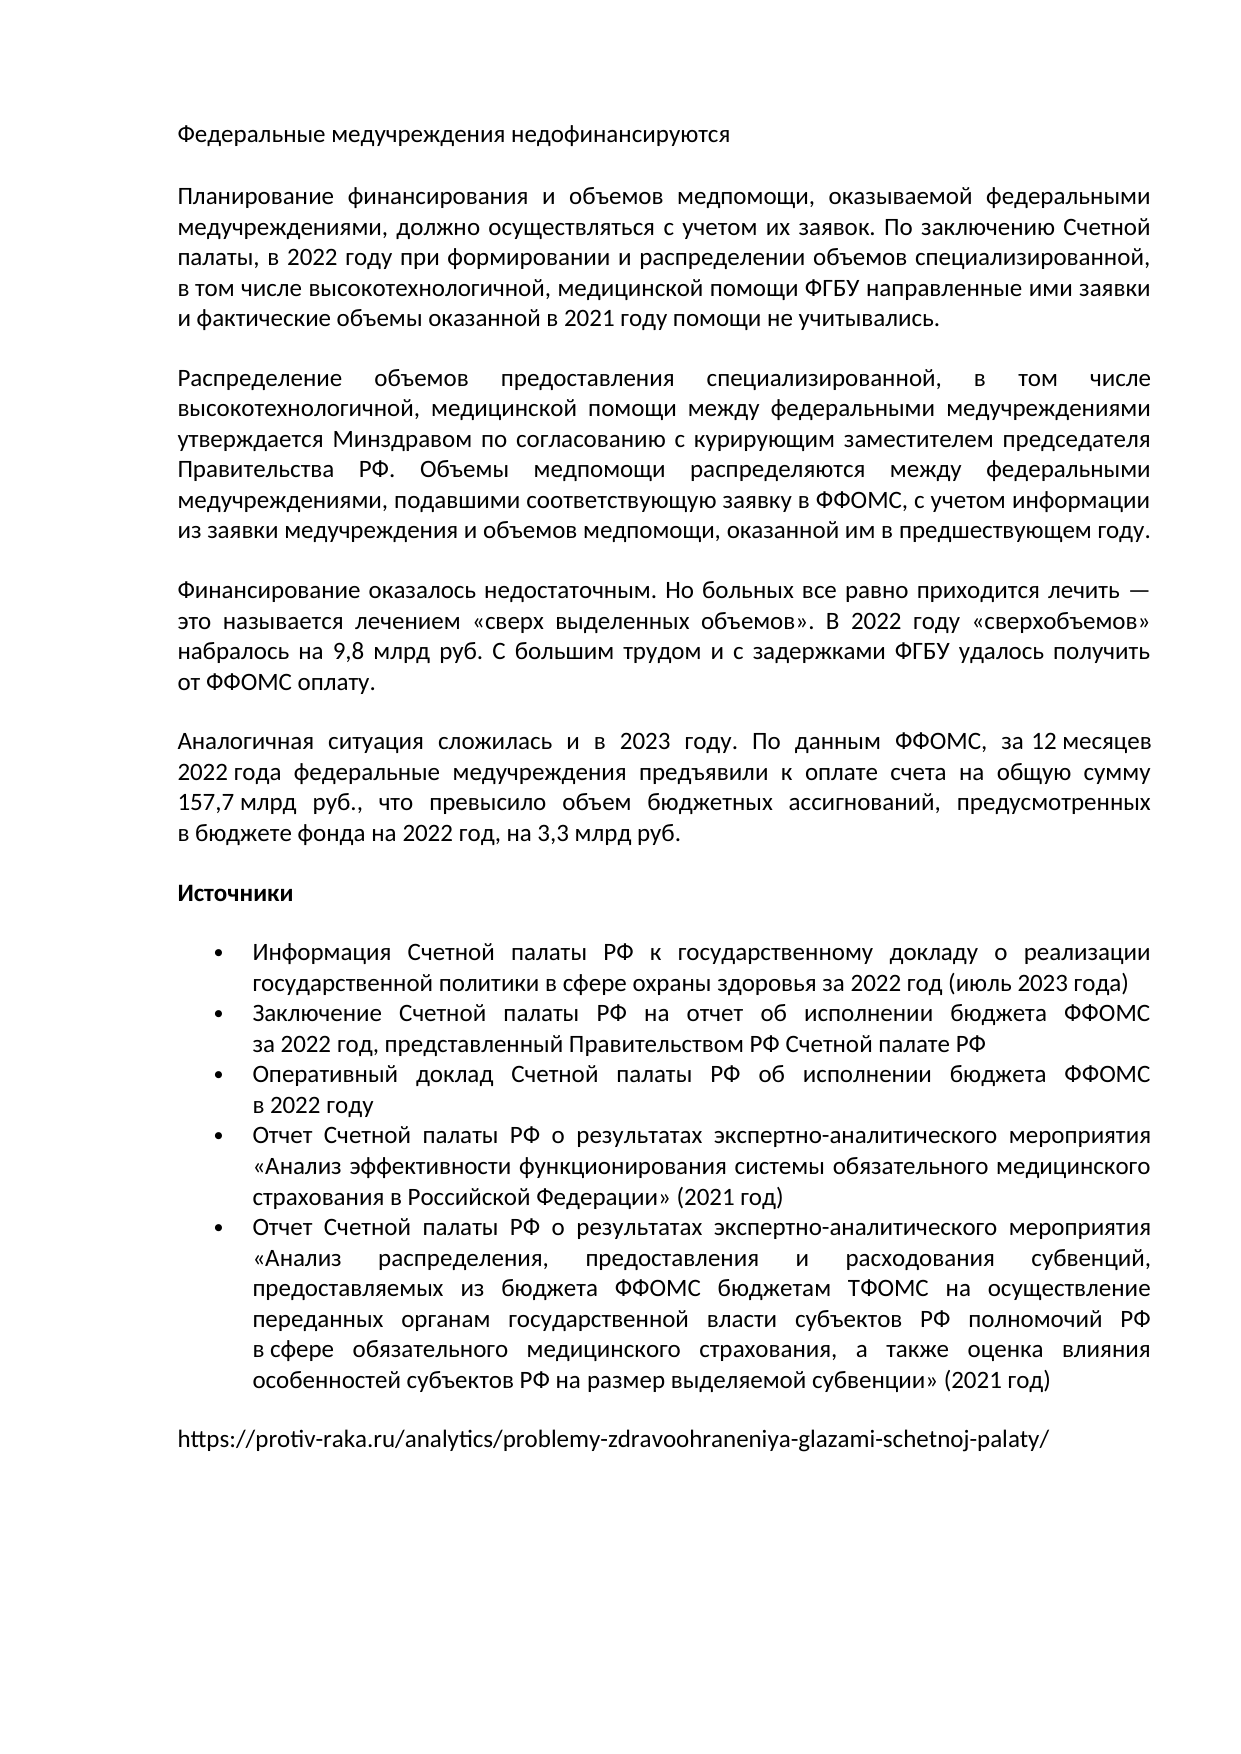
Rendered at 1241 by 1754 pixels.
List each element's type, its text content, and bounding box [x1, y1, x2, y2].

text https://protiv-raka.ru/analytics/problemy-zdravoohraneniya-glazami-schetnoj-palaty/ [177, 1423, 1152, 1454]
list Отчет Счетной палаты РФ о результатах экспертно-аналитического мероприятия «Анализ распределения, предоставления и расходования субвенций, предоставляемых из бюджета ФФОМС бюджетам ТФОМС на осуществление переданных органам государственной власти субъектов РФ полномочий РФ в сфере обязательного медицинского страхования, а также оценка влияния особенностей субъектов РФ на размер выделяемой субвенции» (2021 год) [215, 1211, 1152, 1394]
list Отчет Счетной палаты РФ о результатах экспертно-аналитического мероприятия «Анализ эффективности функционирования системы обязательного медицинского страхования в Российской Федерации» (2021 год) [215, 1119, 1152, 1211]
text Аналогичная ситуация сложилась и в 2023 году. По данным ФФОМС, за 12 месяцев 2022 года федеральные медучреждения предъявили к оплате счета на общую сумму 157,7 млрд руб., что превысило объем бюджетных ассигнований, предусмотренных в бюджете фонда на 2022 год, на 3,3 млрд руб. [177, 726, 1152, 848]
subtitle Федеральные медучреждения недофинансируются [177, 118, 1152, 149]
list Информация Счетной палаты РФ к государственному докладу о реализации государственной политики в сфере охраны здоровья за 2022 год (июль 2023 года) [215, 936, 1152, 997]
text Планирование финансирования и объемов медпомощи, оказываемой федеральными медучреждениями, должно осуществляться с учетом их заявок. По заключению Счетной палаты, в 2022 году при формировании и распределении объемов специализированной, в том числе высокотехнологичной, медицинской помощи ФГБУ направленные ими заявки и фактические объемы оказанной в 2021 году помощи не учитывались. [177, 180, 1152, 333]
text Финансирование оказалось недостаточным. Но больных все равно приходится лечить — это называется лечением «сверх выделенных объемов». В 2022 году «сверхобъемов» набралось на 9,8 млрд руб. С большим трудом и с задержками ФГБУ удалось получить от ФФОМС оплату. [177, 574, 1152, 696]
list Оперативный доклад Счетной палаты РФ об исполнении бюджета ФФОМС в 2022 году [215, 1058, 1152, 1119]
text Источники [177, 877, 1152, 907]
text Распределение объемов предоставления специализированной, в том числе высокотехнологичной, медицинской помощи между федеральными медучреждениями утверждается Минздравом по согласованию с курирующим заместителем председателя Правительства РФ. Объемы медпомощи распределяются между федеральными медучреждениями, подавшими соответствующую заявку в ФФОМС, с учетом информации из заявки медучреждения и объемов медпомощи, оказанной им в предшествующем году. [177, 362, 1152, 545]
list Заключение Счетной палаты РФ на отчет об исполнении бюджета ФФОМС за 2022 год, представленный Правительством РФ Счетной палате РФ [215, 997, 1152, 1058]
